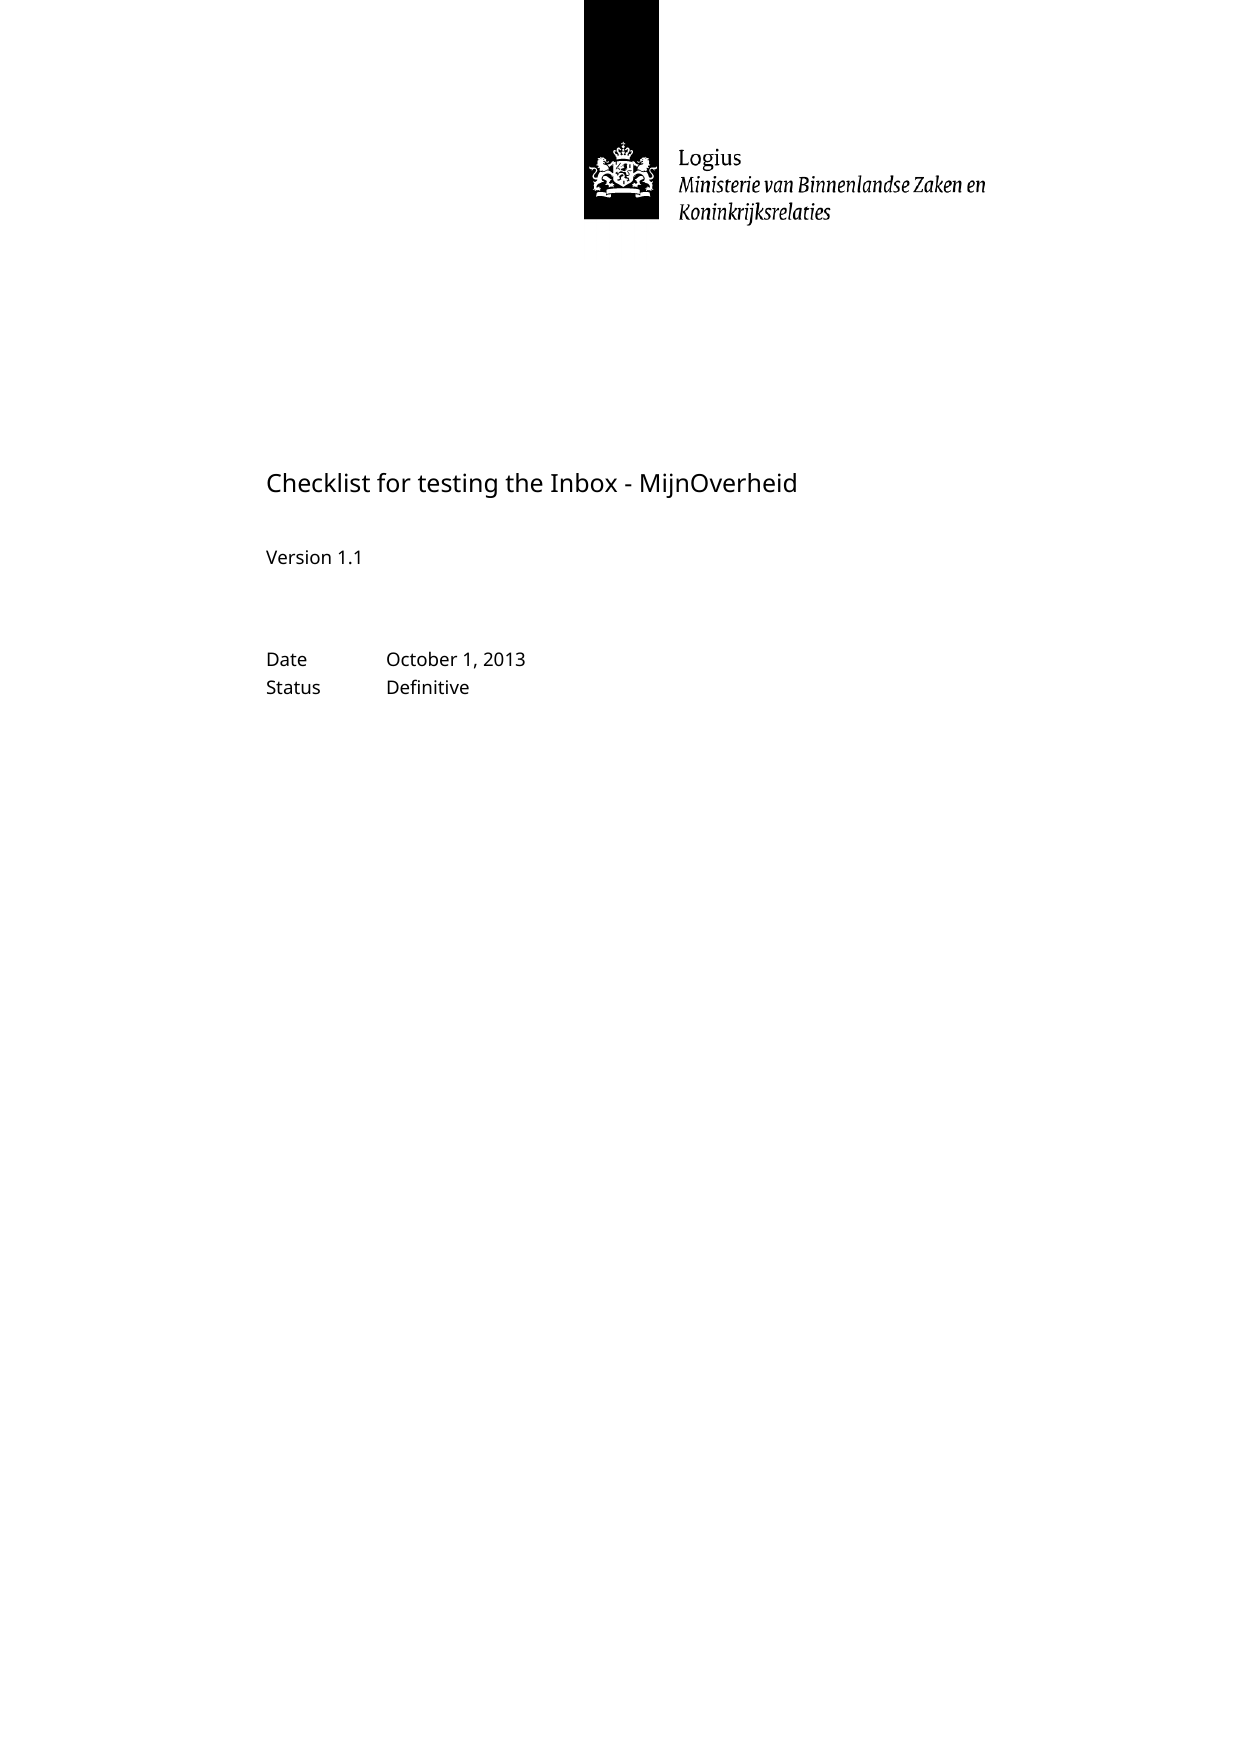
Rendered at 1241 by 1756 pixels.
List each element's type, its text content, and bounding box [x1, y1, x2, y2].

text Date October 1, 2013 [266, 647, 1065, 672]
picture [584, 0, 659, 260]
picture [661, 0, 1047, 260]
text Version 1.1 [266, 544, 1065, 569]
text Status Definitive [266, 674, 1065, 700]
text Checklist for testing the Inbox - MijnOverheid [266, 466, 898, 500]
